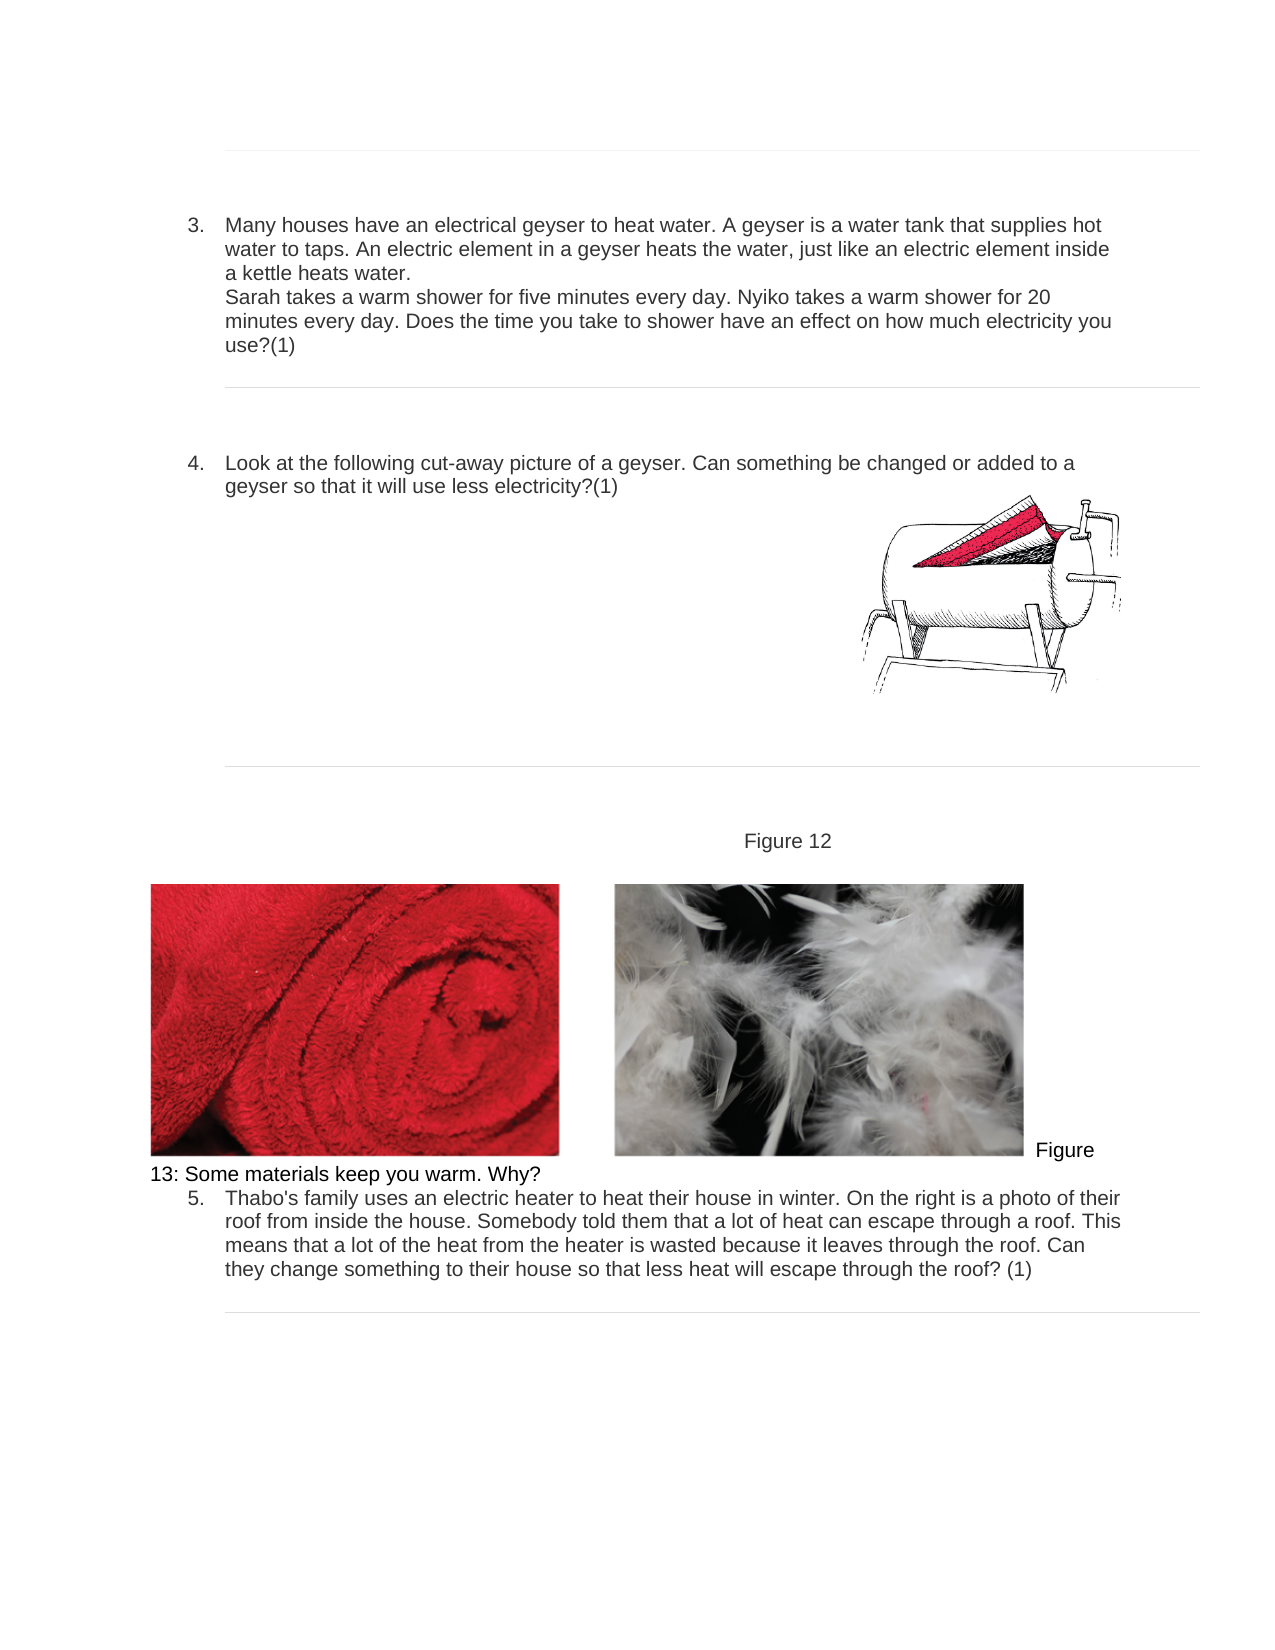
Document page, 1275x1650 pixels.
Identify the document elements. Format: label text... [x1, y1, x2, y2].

picture [855, 493, 1121, 694]
list Many houses have an electrical geyser to heat water. A geyser is a water tank that supplies hot water to taps. An electric element in a geyser heats the water, just like an electric element inside a kettle heats water. [187, 213, 1125, 284]
text Sarah takes a warm shower for five minutes every day. Nyiko takes a warm shower for 20 minutes every day. Does the time you take to shower have an effect on how much electricity you use?(1) [225, 284, 1125, 356]
list Thabo's family uses an electric heater to heat their house in winter. On the right is a photo of their roof from inside the house. Somebody told them that a lot of heat can escape through a roof. This means that a lot of the heat from the heater is wasted because it leaves through the roof. Can they change something to their house so that less heat will escape through the roof? (1) [187, 1185, 1125, 1281]
picture [150, 884, 1024, 1157]
list Look at the following cut-away picture of a geyser. Can something be changed or added to a geyser so that it will use less electricity?(1) [187, 450, 1125, 498]
text Figure 12 [225, 829, 1125, 853]
